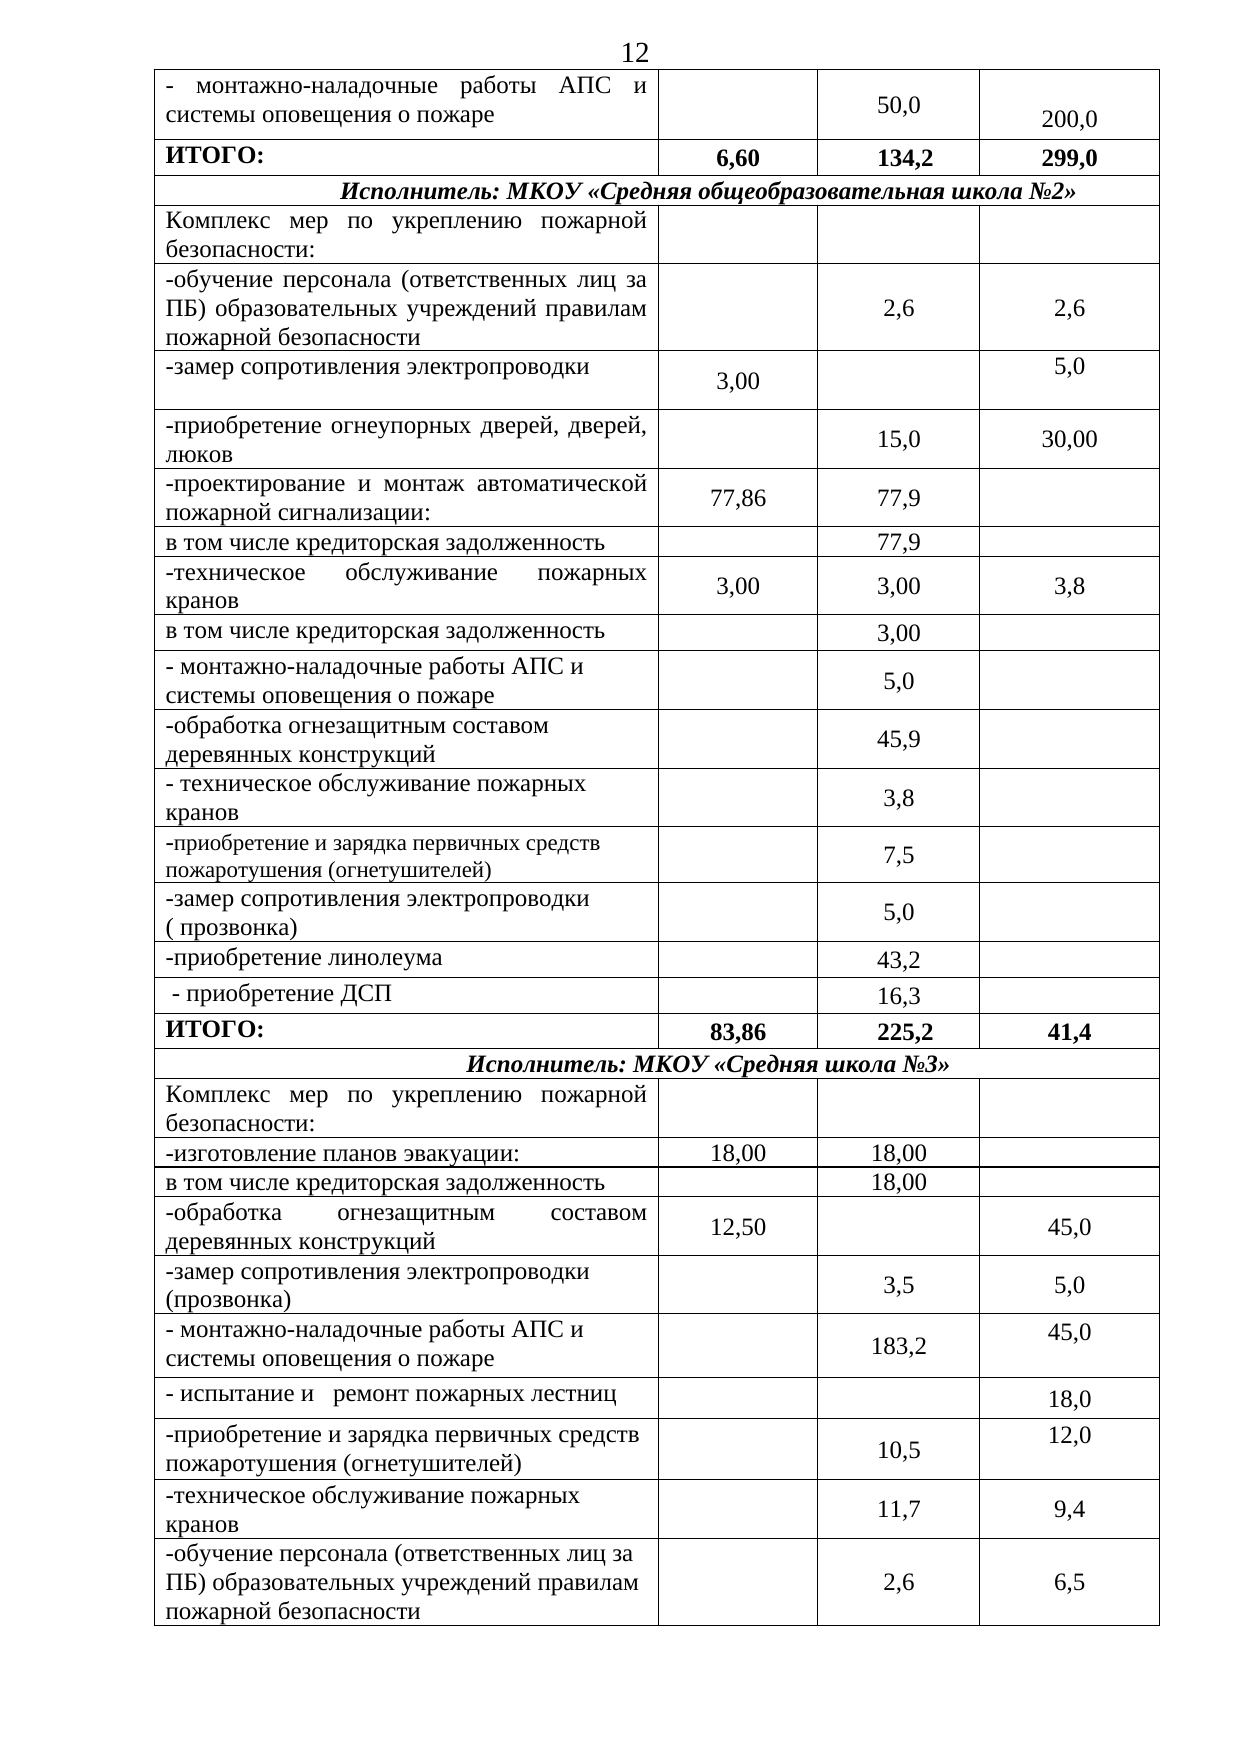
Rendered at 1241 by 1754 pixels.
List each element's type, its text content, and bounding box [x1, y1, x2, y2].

table_cell - испытание и ремонт пожарных лестниц [155, 1378, 658, 1418]
table_cell [659, 942, 817, 977]
table_cell [659, 1378, 817, 1418]
table_cell 2,6 [980, 264, 1159, 350]
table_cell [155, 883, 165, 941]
table_cell 43,2 [818, 942, 979, 977]
table_cell [659, 206, 817, 263]
table_cell [980, 769, 1159, 826]
table_cell [659, 410, 817, 467]
table_cell 6,60 [659, 140, 817, 175]
table_cell 225,2 [818, 1014, 979, 1048]
table_cell в том числе кредиторская задолженность [155, 527, 658, 556]
table_cell [980, 469, 1159, 526]
table_cell 77,9 [818, 469, 979, 526]
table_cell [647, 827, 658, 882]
table_cell 10,5 [818, 1419, 979, 1479]
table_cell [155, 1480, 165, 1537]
table_cell 77,9 [818, 527, 979, 556]
table_cell в том числе кредиторская задолженность [155, 1168, 658, 1196]
table_cell [980, 1138, 1159, 1166]
table_cell - приобретение ДСП [155, 978, 658, 1013]
table_cell 6,5 [980, 1539, 1159, 1625]
table_cell 183,2 [818, 1314, 979, 1377]
table_cell [659, 651, 817, 709]
table_cell [659, 710, 817, 767]
table_cell 2,6 [818, 264, 979, 350]
table_cell 3,8 [818, 769, 979, 826]
table_cell [659, 883, 817, 941]
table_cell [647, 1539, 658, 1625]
table_cell -обработка огнезащитным составом деревянных конструкций [155, 1197, 658, 1255]
table_cell [818, 206, 979, 263]
table_cell [980, 883, 1159, 941]
table_cell 200,0 [980, 70, 1159, 139]
table_cell ИТОГО: [155, 1014, 658, 1048]
table_cell 30,00 [980, 410, 1159, 467]
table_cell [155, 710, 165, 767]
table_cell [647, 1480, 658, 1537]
table_cell [659, 1079, 817, 1137]
table_cell в том числе кредиторская задолженность [155, 615, 658, 650]
table_cell 18,00 [818, 1138, 979, 1166]
table_cell 299,0 [980, 140, 1159, 175]
table_cell 77,86 [659, 469, 817, 526]
table_cell Исполнитель: МКОУ «Средняя школа №3» [155, 1049, 1159, 1078]
table_cell 18,00 [818, 1168, 979, 1196]
table_cell [659, 264, 817, 350]
table_cell 5,0 [980, 1256, 1159, 1313]
table_cell [659, 70, 817, 139]
table_cell Исполнитель: МКОУ «Средняя общеобразовательная школа №2» [155, 176, 1159, 204]
table_cell 7,5 [818, 827, 979, 882]
table_cell 5,0 [980, 351, 1159, 409]
table_cell 50,0 [818, 70, 979, 139]
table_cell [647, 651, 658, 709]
table_cell [659, 615, 817, 650]
table_cell [659, 978, 817, 1013]
table_cell 18,0 [980, 1378, 1159, 1418]
table_cell 3,00 [659, 557, 817, 614]
table_cell [659, 1314, 817, 1377]
table_cell - монтажно-наладочные работы АПС и системы оповещения о пожаре [155, 1314, 658, 1377]
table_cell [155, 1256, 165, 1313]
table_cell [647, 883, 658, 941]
table_cell - монтажно-наладочные работы АПС и системы оповещения о пожаре [155, 70, 658, 139]
table_cell [659, 1539, 817, 1625]
table_cell [980, 1079, 1159, 1137]
table_cell -приобретение огнеупорных дверей, дверей, люков [155, 410, 658, 467]
table_cell [818, 1079, 979, 1137]
table_cell -техническое обслуживание пожарных кранов [155, 557, 658, 614]
table_cell [659, 1419, 817, 1479]
table_cell [980, 942, 1159, 977]
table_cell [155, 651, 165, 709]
table_cell [980, 527, 1159, 556]
table_cell 3,00 [818, 557, 979, 614]
table_cell Комплекс мер по укреплению пожарной безопасности: [155, 206, 658, 263]
table_cell 3,8 [980, 557, 1159, 614]
table_cell -изготовление планов эвакуации: [155, 1138, 658, 1166]
table_cell 83,86 [659, 1014, 817, 1048]
table_cell -приобретение линолеума [155, 942, 658, 977]
table_cell 5,0 [818, 883, 979, 941]
table_cell 3,00 [659, 351, 817, 409]
table_cell [659, 827, 817, 882]
table_cell [980, 710, 1159, 767]
table_cell [980, 206, 1159, 263]
table_cell [659, 1480, 817, 1537]
table_cell [818, 351, 979, 409]
table_cell -проектирование и монтаж автоматической пожарной сигнализации: [155, 469, 658, 526]
table_cell -приобретение и зарядка первичных средств пожаротушения (огнетушителей) [155, 1419, 658, 1479]
table_cell [980, 651, 1159, 709]
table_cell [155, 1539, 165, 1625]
table_cell 5,0 [818, 651, 979, 709]
table_cell [659, 769, 817, 826]
table_cell -замер сопротивления электропроводки [155, 351, 658, 409]
table_cell [659, 1168, 817, 1196]
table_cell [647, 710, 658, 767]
table_cell [980, 615, 1159, 650]
table_cell 16,3 [818, 978, 979, 1013]
table_cell 45,9 [818, 710, 979, 767]
table_cell 45,0 [980, 1197, 1159, 1255]
table_cell [659, 527, 817, 556]
table_cell 134,2 [818, 140, 979, 175]
table_cell 12,0 [980, 1419, 1159, 1479]
table_cell 12,50 [659, 1197, 817, 1255]
table_cell 9,4 [980, 1480, 1159, 1537]
table_cell 3,5 [818, 1256, 979, 1313]
table_cell 11,7 [818, 1480, 979, 1537]
table_cell [980, 827, 1159, 882]
table_cell [659, 1256, 817, 1313]
table_cell [980, 978, 1159, 1013]
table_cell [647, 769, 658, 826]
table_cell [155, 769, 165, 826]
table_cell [155, 264, 658, 350]
table_cell [980, 1168, 1159, 1196]
table_cell 45,0 [980, 1314, 1159, 1377]
table_cell 41,4 [980, 1014, 1159, 1048]
table_cell Комплекс мер по укреплению пожарной безопасности: [155, 1079, 658, 1137]
table_cell 2,6 [818, 1539, 979, 1625]
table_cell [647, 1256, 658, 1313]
table_cell [818, 1378, 979, 1418]
table_cell 3,00 [818, 615, 979, 650]
table_cell ИТОГО: [155, 140, 658, 175]
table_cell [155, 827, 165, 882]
table_cell [818, 1197, 979, 1255]
table_cell 18,00 [659, 1138, 817, 1166]
table_cell 15,0 [818, 410, 979, 467]
